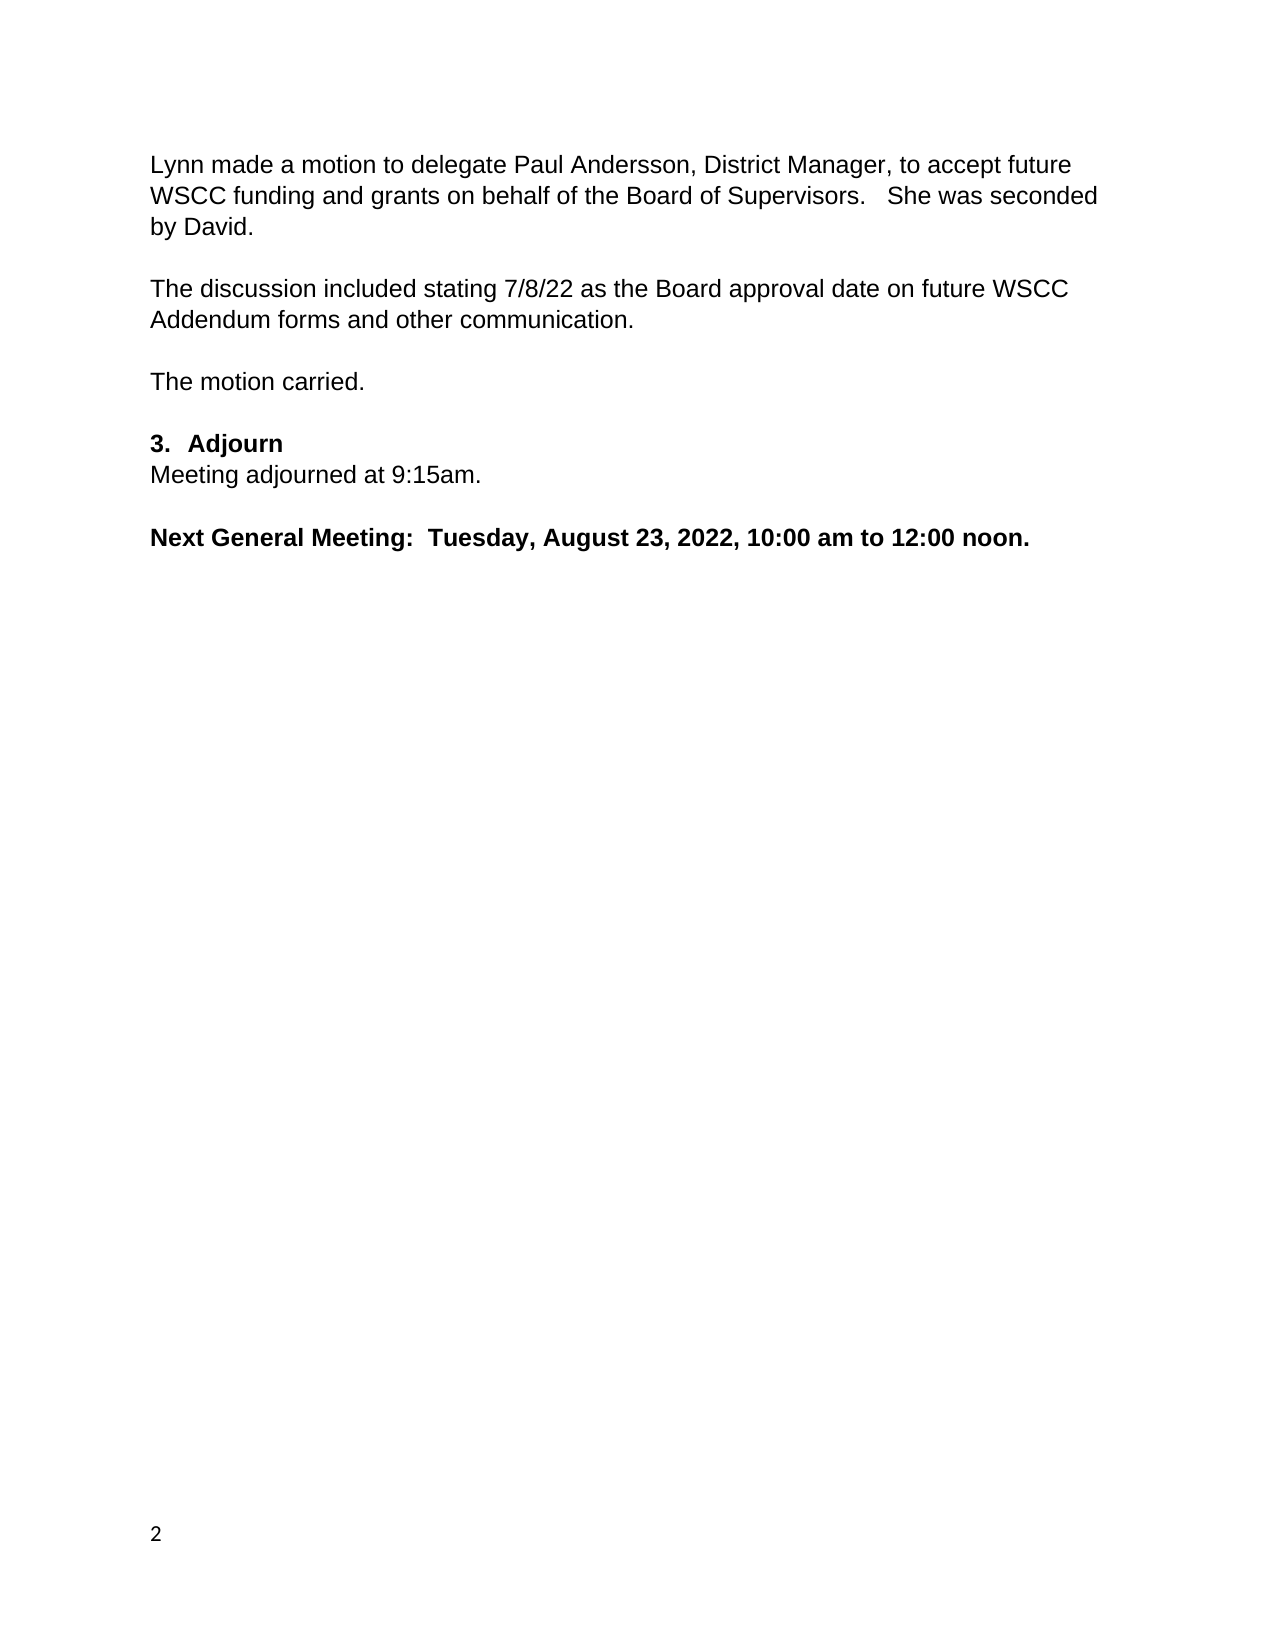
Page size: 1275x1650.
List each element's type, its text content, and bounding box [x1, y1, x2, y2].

text The motion carried. [150, 367, 1125, 396]
text The discussion included stating 7/8/22 as the Board approval date on future WSCC Addendum forms and other communication. [150, 274, 1125, 334]
text Lynn made a motion to delegate Paul Andersson, District Manager, to accept future WSCC funding and grants on behalf of the Board of Supervisors. She was seconded by David. [150, 150, 1125, 241]
text Meeting adjourned at 9:15am. [150, 460, 1125, 489]
text Next General Meeting: Tuesday, August 23, 2022, 10:00 am to 12:00 noon. [150, 522, 1125, 551]
list Adjourn [150, 429, 1125, 458]
